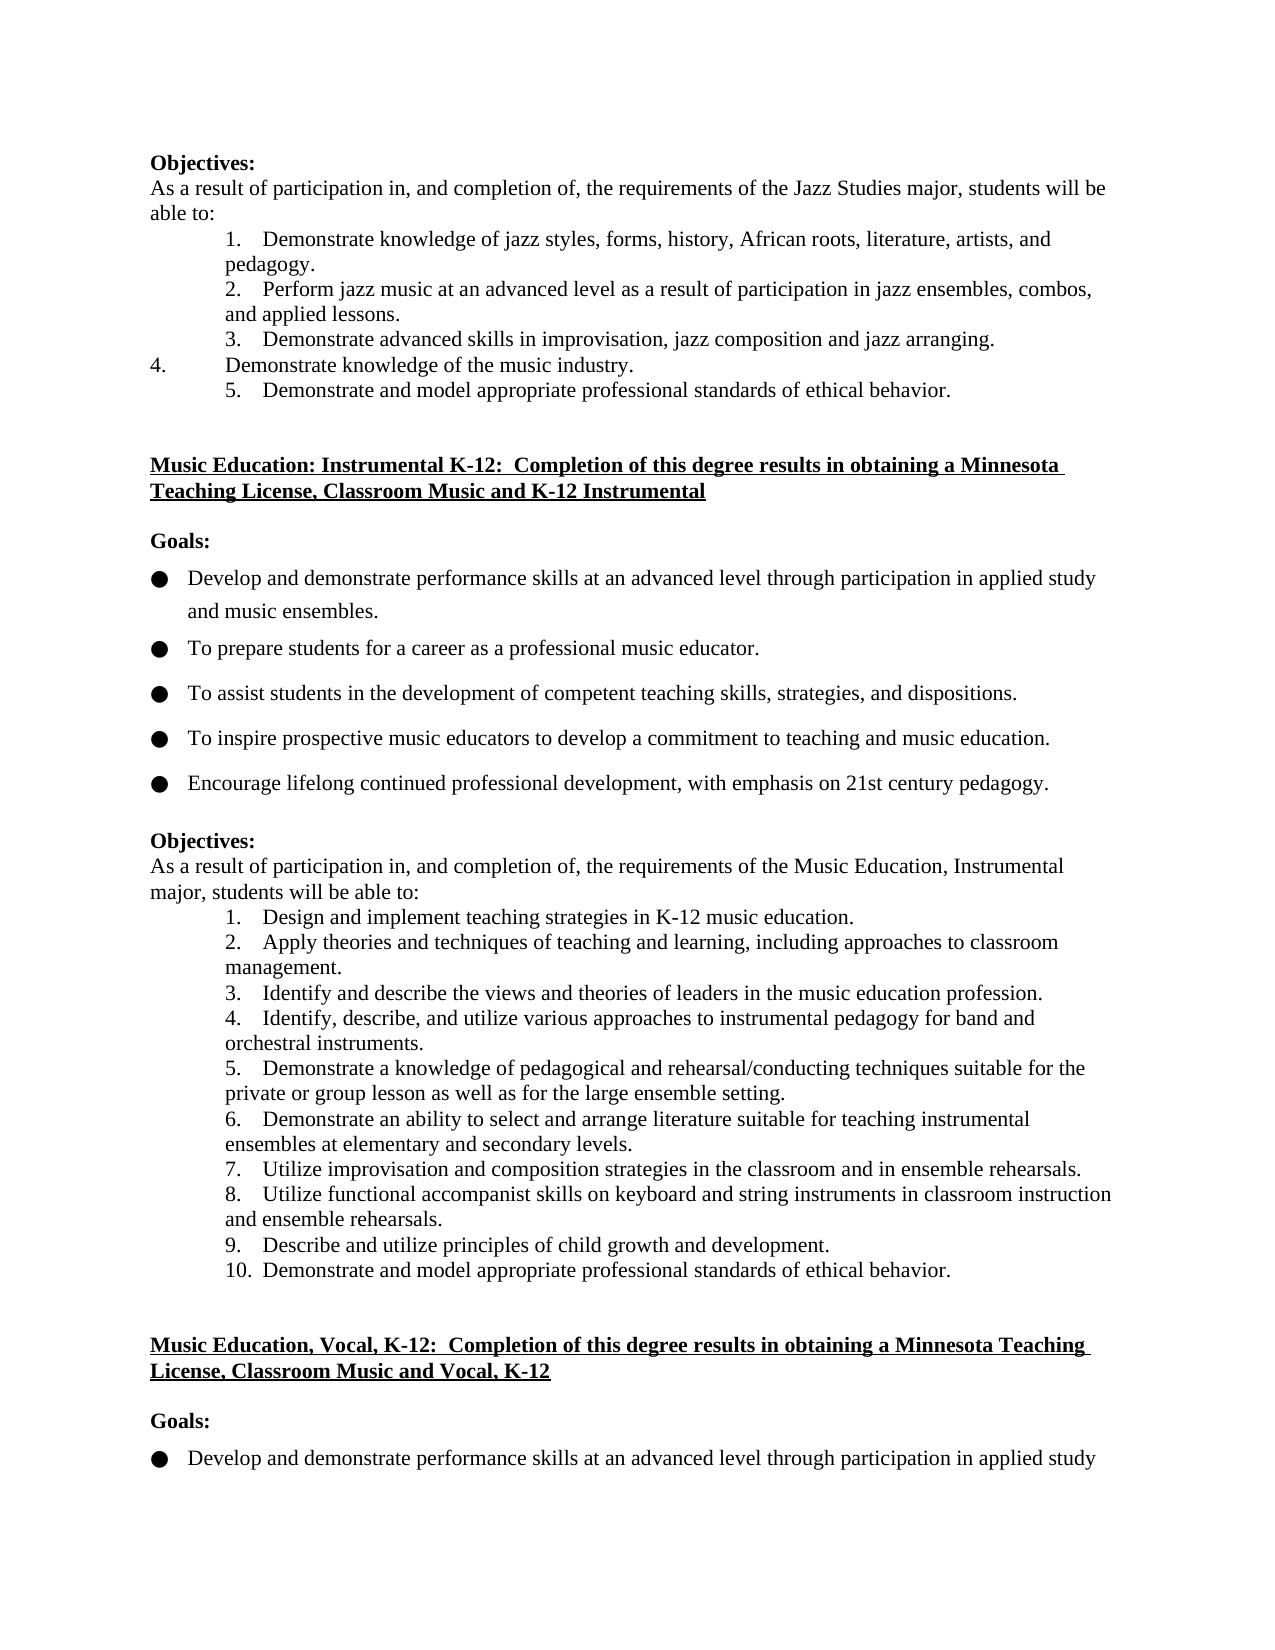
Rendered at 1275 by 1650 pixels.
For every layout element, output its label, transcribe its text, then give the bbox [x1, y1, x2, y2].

text 5. Demonstrate a knowledge of pedagogical and rehearsal/conducting techniques suitable for the private or group lesson as well as for the large ensemble setting. [225, 1055, 1125, 1106]
text 1. Demonstrate knowledge of jazz styles, forms, history, African roots, literature, artists, and pedagogy. [225, 226, 1125, 276]
text 4. Identify, describe, and utilize various approaches to instrumental pedagogy for band and orchestral instruments. [225, 1005, 1125, 1055]
text 3. Demonstrate advanced skills in improvisation, jazz composition and jazz arranging. [225, 326, 1125, 352]
list To inspire prospective music educators to develop a commitment to teaching and music education. [150, 713, 1125, 758]
text 3. Identify and describe the views and theories of leaders in the music education profession. [225, 979, 1125, 1005]
text Goals: [150, 528, 1125, 553]
text 4. Demonstrate knowledge of the music industry. [150, 352, 1125, 377]
text 2. Perform jazz music at an advanced level as a result of participation in jazz ensembles, combos, and applied lessons. [225, 276, 1125, 326]
text Objectives: [150, 150, 1125, 175]
list Develop and demonstrate performance skills at an advanced level through participation in applied study and music ensembles. [150, 553, 1125, 623]
subtitle Music Education: Instrumental K-12: Completion of this degree results in obtaining a Minnesota Teaching License, Classroom Music and K-12 Instrumental [150, 452, 1125, 503]
text 9. Describe and utilize principles of child growth and development. [225, 1232, 1125, 1257]
text As a result of participation in, and completion of, the requirements of the Jazz Studies major, students will be able to: [150, 175, 1125, 226]
text Objectives: [150, 828, 1125, 853]
text As a result of participation in, and completion of, the requirements of the Music Education, Instrumental major, students will be able to: [150, 853, 1125, 904]
text 10. Demonstrate and model appropriate professional standards of ethical behavior. [225, 1257, 1125, 1282]
text 5. Demonstrate and model appropriate professional standards of ethical behavior. [225, 377, 1125, 402]
text 8. Utilize functional accompanist skills on keyboard and string instruments in classroom instruction and ensemble rehearsals. [225, 1181, 1125, 1232]
text 6. Demonstrate an ability to select and arrange literature suitable for teaching instrumental ensembles at elementary and secondary levels. [225, 1106, 1125, 1156]
text 2. Apply theories and techniques of teaching and learning, including approaches to classroom management. [225, 929, 1125, 979]
text 7. Utilize improvisation and composition strategies in the classroom and in ensemble rehearsals. [225, 1156, 1125, 1181]
text Goals: [150, 1408, 1125, 1433]
list Encourage lifelong continued professional development, with emphasis on 21st century pedagogy. [150, 758, 1125, 803]
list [150, 1433, 1125, 1478]
list To prepare students for a career as a professional music educator. [150, 623, 1125, 668]
list To assist students in the development of competent teaching skills, strategies, and dispositions. [150, 668, 1125, 713]
subtitle Music Education, Vocal, K-12: Completion of this degree results in obtaining a Minnesota Teaching License, Classroom Music and Vocal, K-12 [150, 1332, 1125, 1383]
text 1. Design and implement teaching strategies in K-12 music education. [225, 904, 1125, 929]
